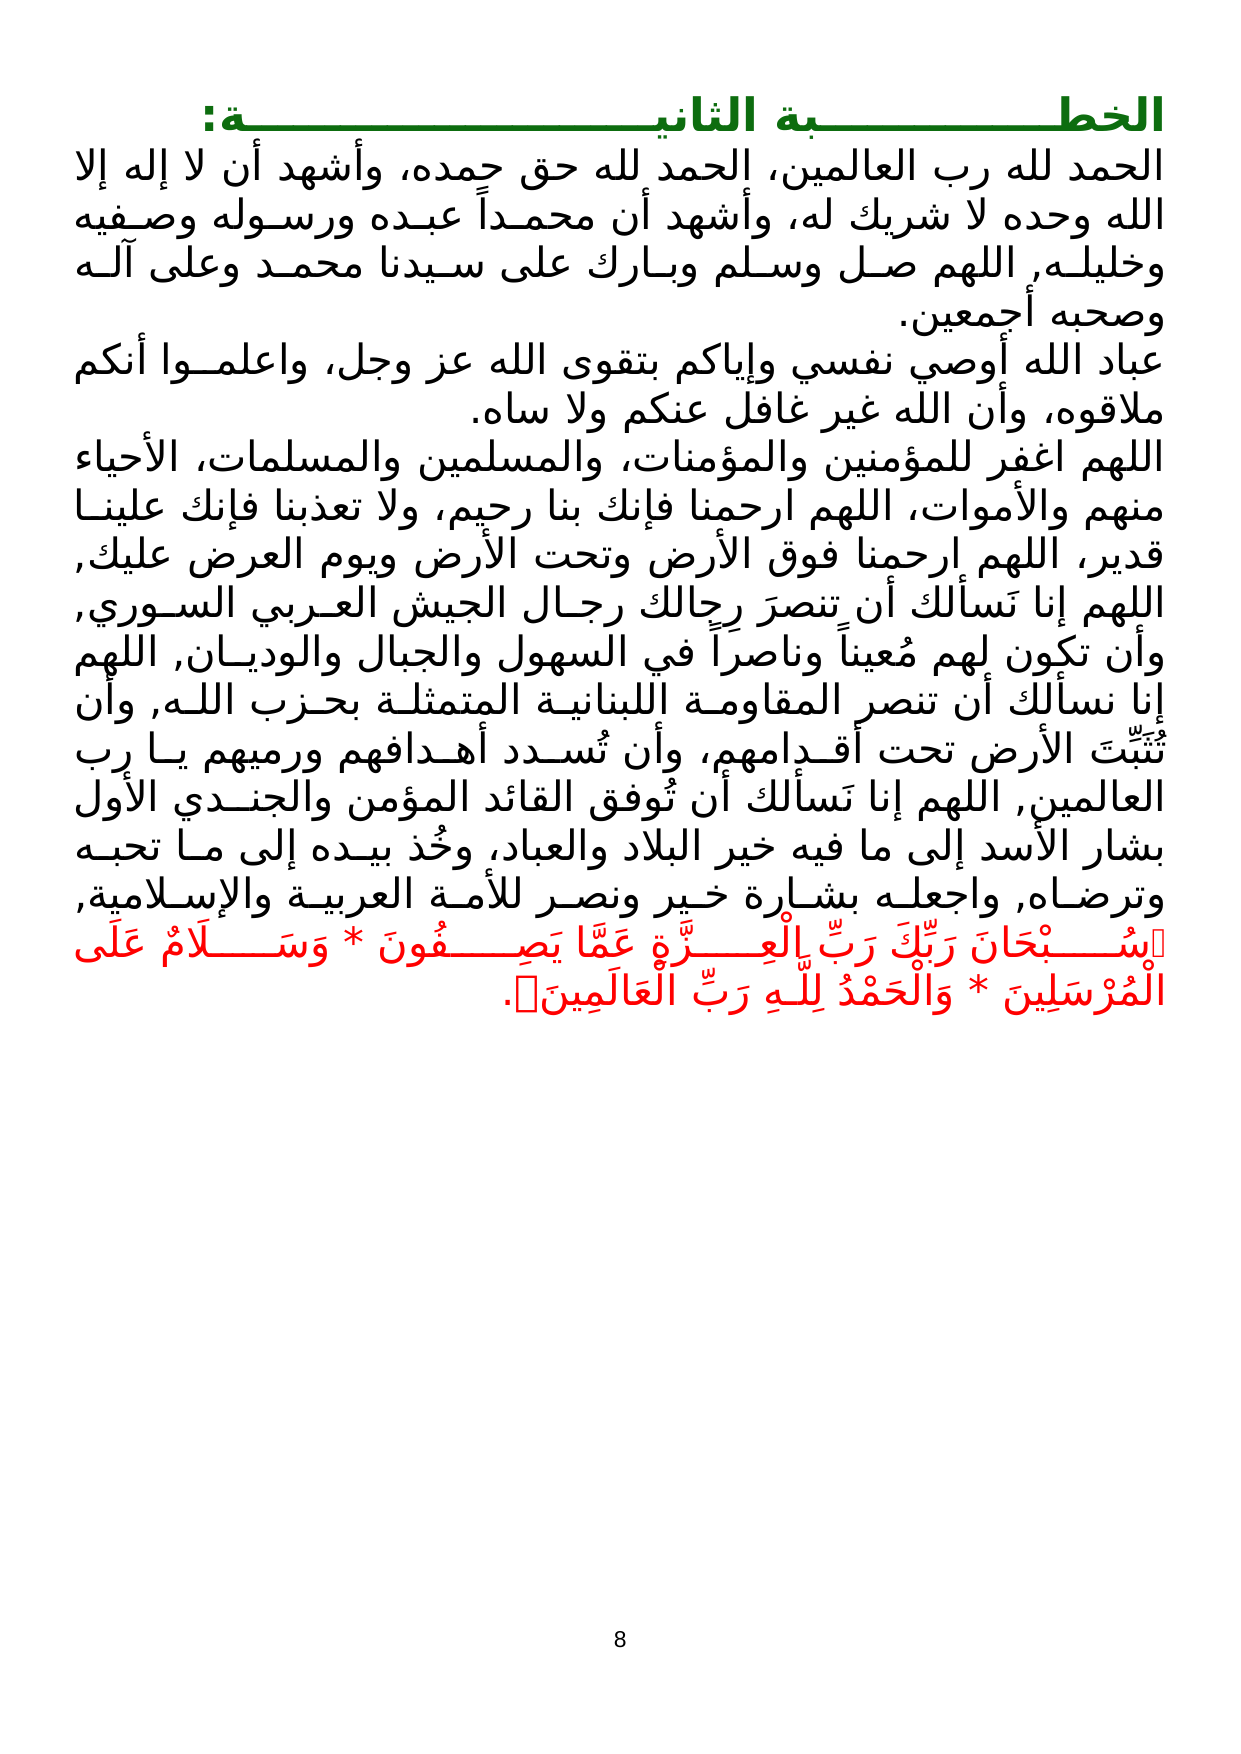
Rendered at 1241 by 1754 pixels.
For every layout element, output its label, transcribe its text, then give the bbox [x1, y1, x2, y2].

text اللهم اغفر للمؤمنين والمؤمنات، والمسلمين والمسلمات، الأحياء منهم والأموات، اللهم ارحمنا فإنك بنا رحيم، ولا تعذبنا فإنك علينا قدير، اللهم ارحمنا فوق الأرض وتحت الأرض ويوم العرض عليك, اللهم إنا نَسألك أن تنصرَ رِجالك رجال الجيش العربي السوري, وأن تكون لهم مُعيناً وناصراً في السهول والجبال والوديان, اللهم إنا نسألك أن تنصر المقاومة اللبنانية المتمثلة بحزب الله, وأن تُثَبِّتَ الأرض تحت أقدامهم، وأن تُسدد أهدافهم ورميهم يا رب العالمين, اللهم إنا نَسألك أن تُوفق القائد المؤمن والجندي الأول بشار الأسد إلى ما فيه خير البلاد والعباد، وخُذ بيده إلى ما تحبه وترضاه, واجعله بشارة خير ونصر للأمة العربية والإسلامية, سُبْحَانَ رَبِّكَ رَبِّ الْعِزَّةِ عَمَّا يَصِفُونَ * وَسَلَامٌ عَلَى الْمُرْسَلِينَ * وَالْحَمْدُ لِلَّـهِ رَبِّ الْعَالَمِينَ. [74, 433, 1167, 1016]
text عباد الله أوصي نفسي وإياكم بتقوى الله عز وجل، واعلموا أنكم ملاقوه، وأن الله غير غافل عنكم ولا ساه. [74, 336, 1167, 433]
text الخطـــــــــــــــبة الثانيــــــــــــــــــــــــــة: [74, 89, 1167, 142]
text الحمد لله رب العالمين، الحمد لله حق حمده، وأشهد أن لا إله إلا الله وحده لا شريك له، وأشهد أن محمداً عبده ورسوله وصفيه وخليله, اللهم صل وسلم وبارك على سيدنا محمد وعلى آله وصحبه أجمعين. [74, 142, 1167, 336]
